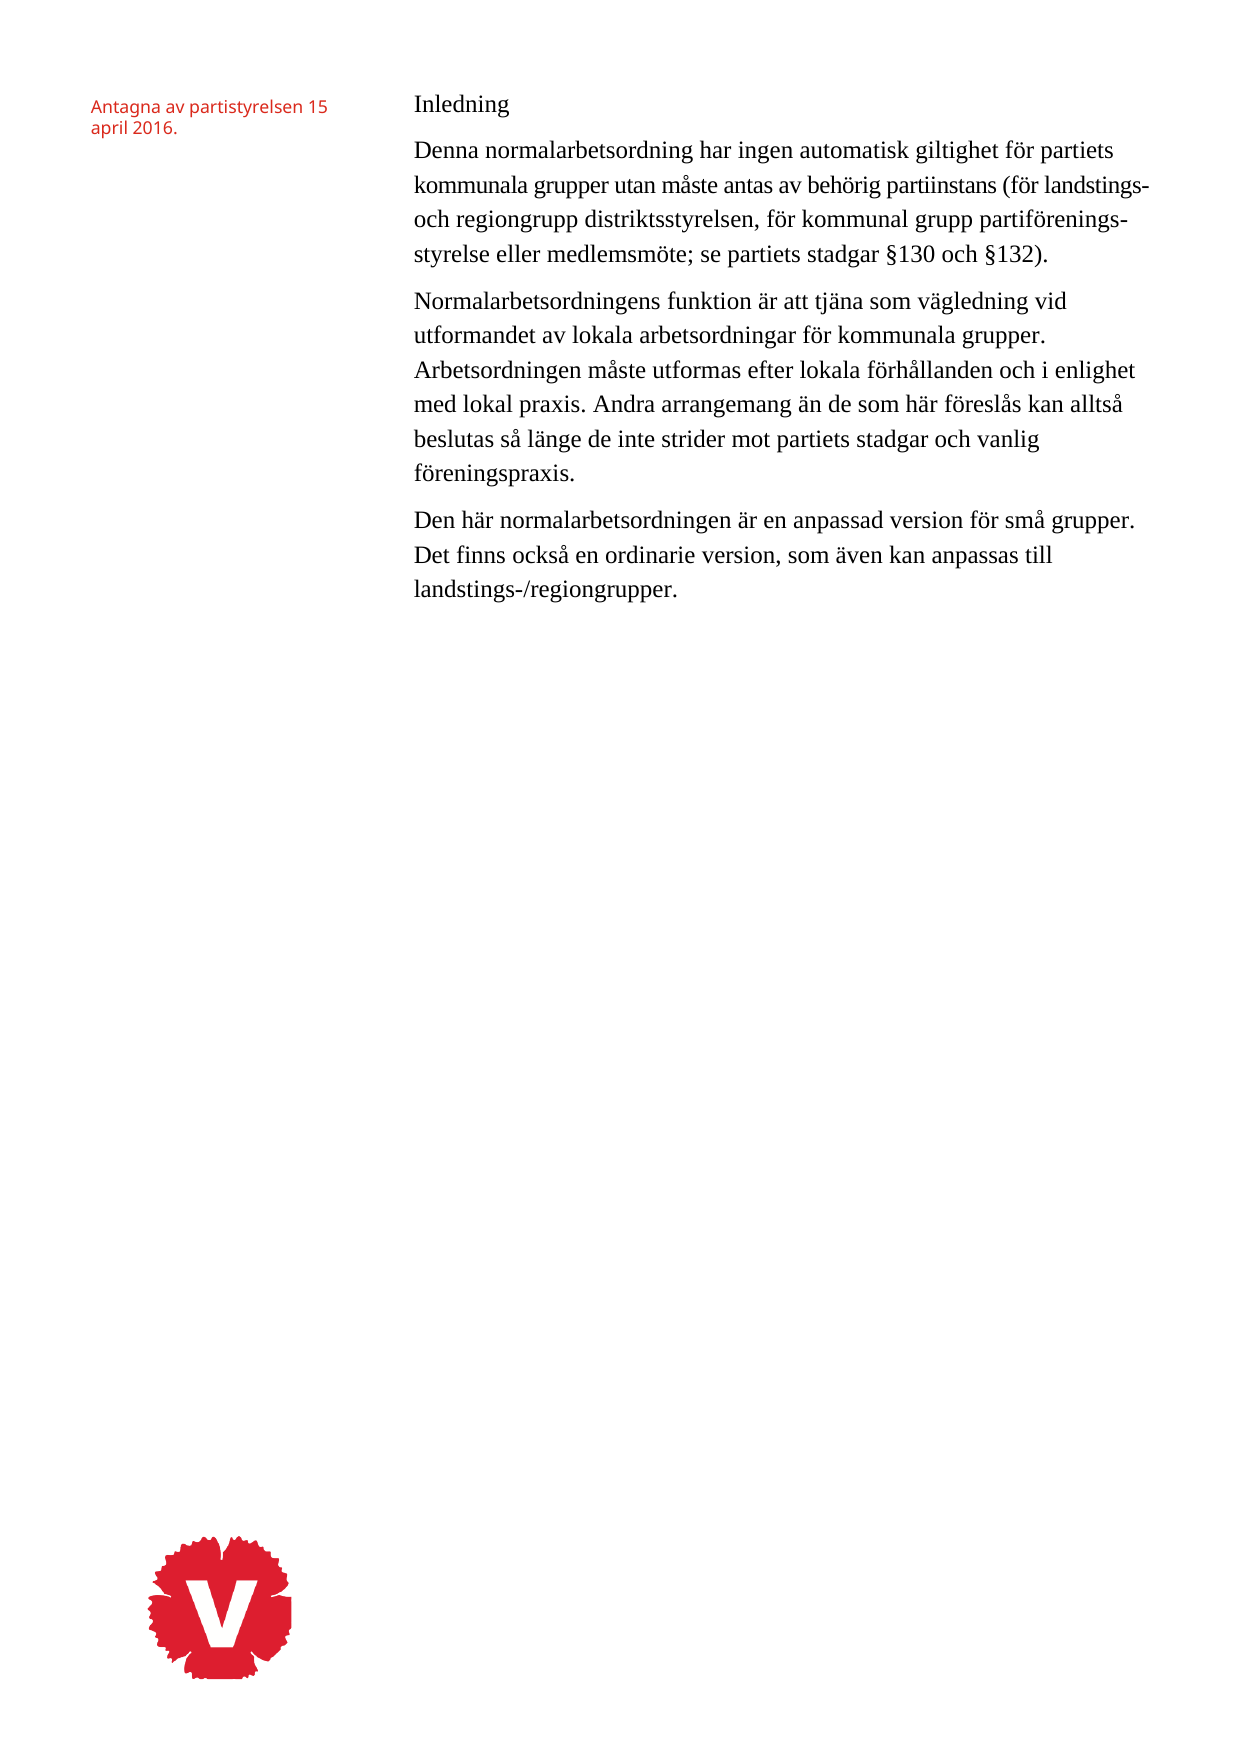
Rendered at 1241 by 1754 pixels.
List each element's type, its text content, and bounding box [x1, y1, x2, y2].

text Normalarbetsordningens funktion är att tjäna som vägledning vid utformandet av lokala arbetsordningar för kommunala grupper. Arbetsordningen måste utformas efter lokala förhållanden och i enlighet med lokal praxis. Andra arrangemang än de som här föreslås kan alltså beslutas så länge de inte strider mot partiets stadgar och vanlig föreningspraxis. [413, 286, 1152, 487]
picture [147, 1535, 292, 1680]
text Den här normalarbetsordningen är en anpassad version för små grupper. Det finns också en ordinarie version, som även kan anpassas till landstings-/regiongrupper. [413, 505, 1152, 603]
text Denna normalarbetsordning har ingen automatisk giltighet för partiets kommunala grupper utan måste antas av behörig partiinstans (för landstings- och regiongrupp distriktsstyrelsen, för kommunal grupp partiföreningsstyrelse eller medlemsmöte; se partiets stadgar §130 och §132). [413, 136, 1152, 268]
